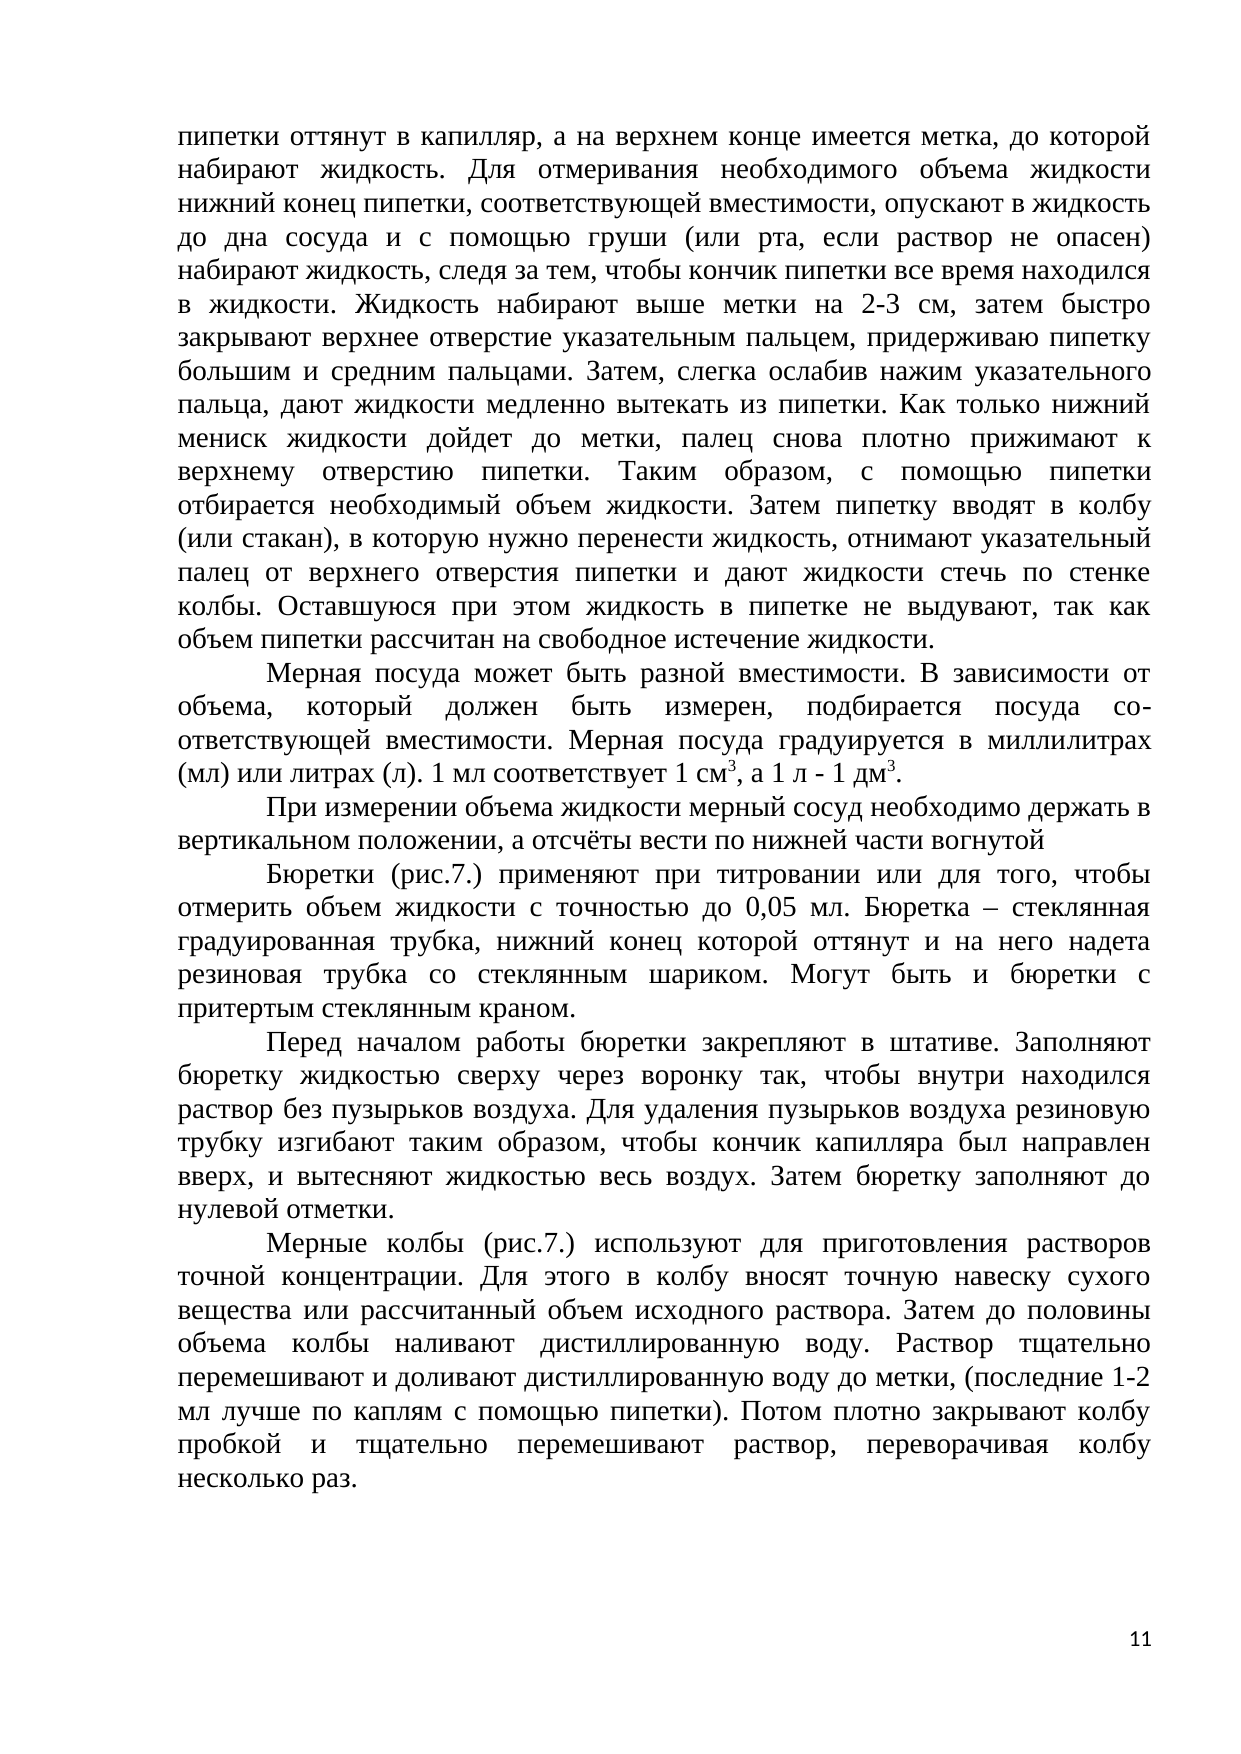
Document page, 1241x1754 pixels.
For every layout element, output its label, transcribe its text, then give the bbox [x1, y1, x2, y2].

text Мерная посуда может быть разной вместимости. В зависимости от объема, который должен быть измерен, подбирается посуда соответствующей вместимости. Мерная посуда градуируется в миллилитрах (мл) или литрах (л). 1 мл соответствует 1 см3, а 1 л - 1 дм3. [177, 655, 1152, 789]
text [177, 118, 1152, 655]
text Бюретки (рис.7.) применяют при титровании или для того, чтобы отмерить объем жидкости с точностью до 0,05 мл. Бюретка – стеклянная градуированная трубка, нижний конец которой оттянут и на него надета резиновая трубка со стеклянным шариком. Могут быть и бюретки с притертым стеклянным краном. [177, 856, 1152, 1024]
text Мерные колбы (рис.7.) используют для приготовления растворов точной концентрации. Для этого в колбу вносят точную навеску сухого вещества или рассчитанный объем исходного раствора. Затем до половины объема колбы наливают дистиллированную воду. Раствор тщательно перемешивают и доливают дистиллированную воду до метки, (последние 1-2 мл лучше по каплям с помощью пипетки). Потом плотно закрывают колбу пробкой и тщательно перемешивают раствор, переворачивая колбу несколько раз. [177, 1225, 1152, 1493]
text При измерении объема жидкости мерный сосуд необходимо держать в вертикальном положении, а отсчёты вести по нижней части вогнутой [177, 789, 1152, 856]
text Перед началом работы бюретки закрепляют в штативе. Заполняют бюретку жидкостью сверху через воронку так, чтобы внутри находился раствор без пузырьков воздуха. Для удаления пузырьков воздуха резиновую трубку изгибают таким образом, чтобы кончик капилляра был направлен вверх, и вытесняют жидкостью весь воздух. Затем бюретку заполняют до нулевой отметки. [177, 1024, 1152, 1225]
